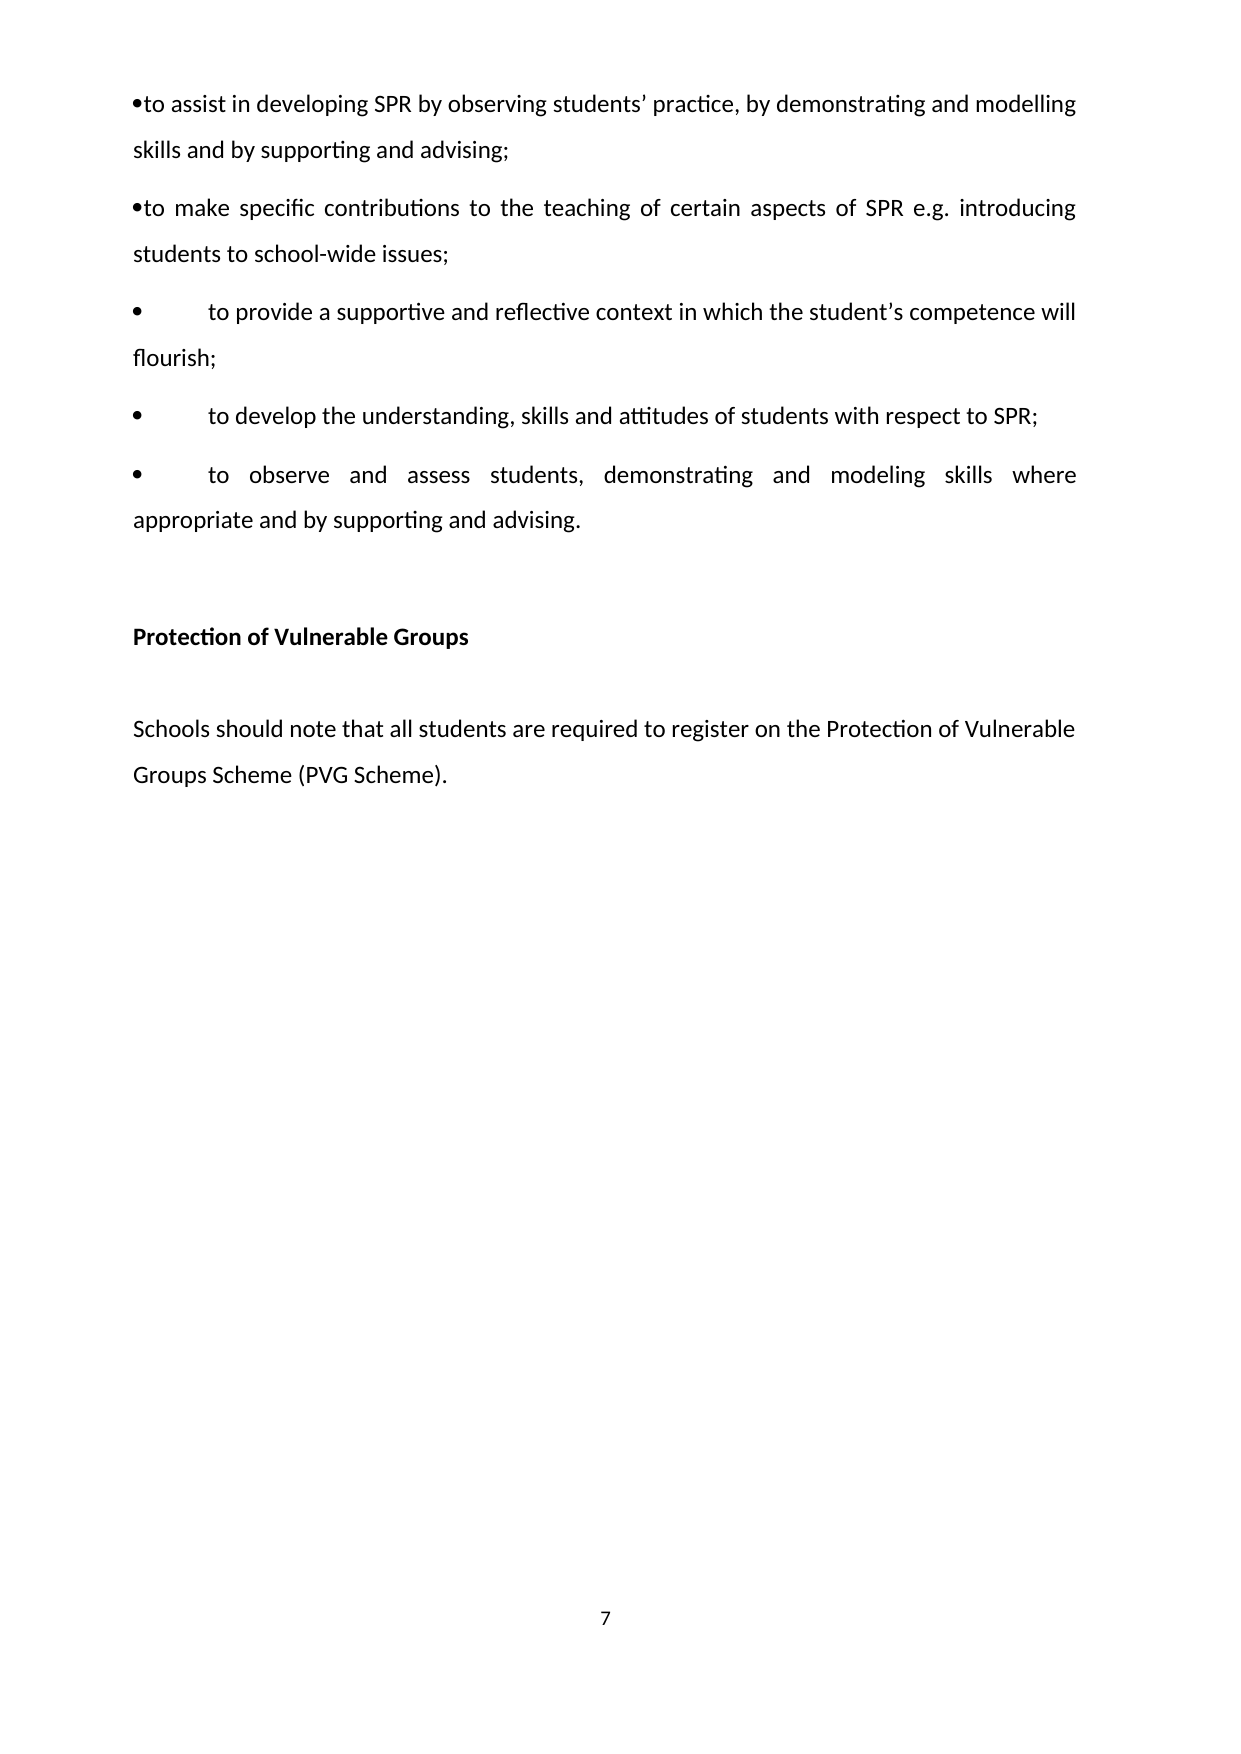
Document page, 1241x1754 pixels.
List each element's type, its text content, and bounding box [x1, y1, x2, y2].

list to provide a supportive and reflective context in which the student’s competence will flourish; [133, 297, 1078, 373]
text Schools should note that all students are required to register on the Protection of Vulnerable Groups Scheme (PVG Scheme). [133, 713, 1078, 789]
text Protection of Vulnerable Groups [133, 621, 1078, 651]
list to assist in developing SPR by observing students’ practice, by demonstrating and modelling skills and by supporting and advising; [133, 89, 1078, 165]
list to observe and assess students, demonstrating and modeling skills where appropriate and by supporting and advising. [133, 459, 1078, 535]
list to make specific contributions to the teaching of certain aspects of SPR e.g. introducing students to school-wide issues; [133, 193, 1078, 269]
list to develop the understanding, skills and attitudes of students with respect to SPR; [133, 401, 1078, 431]
